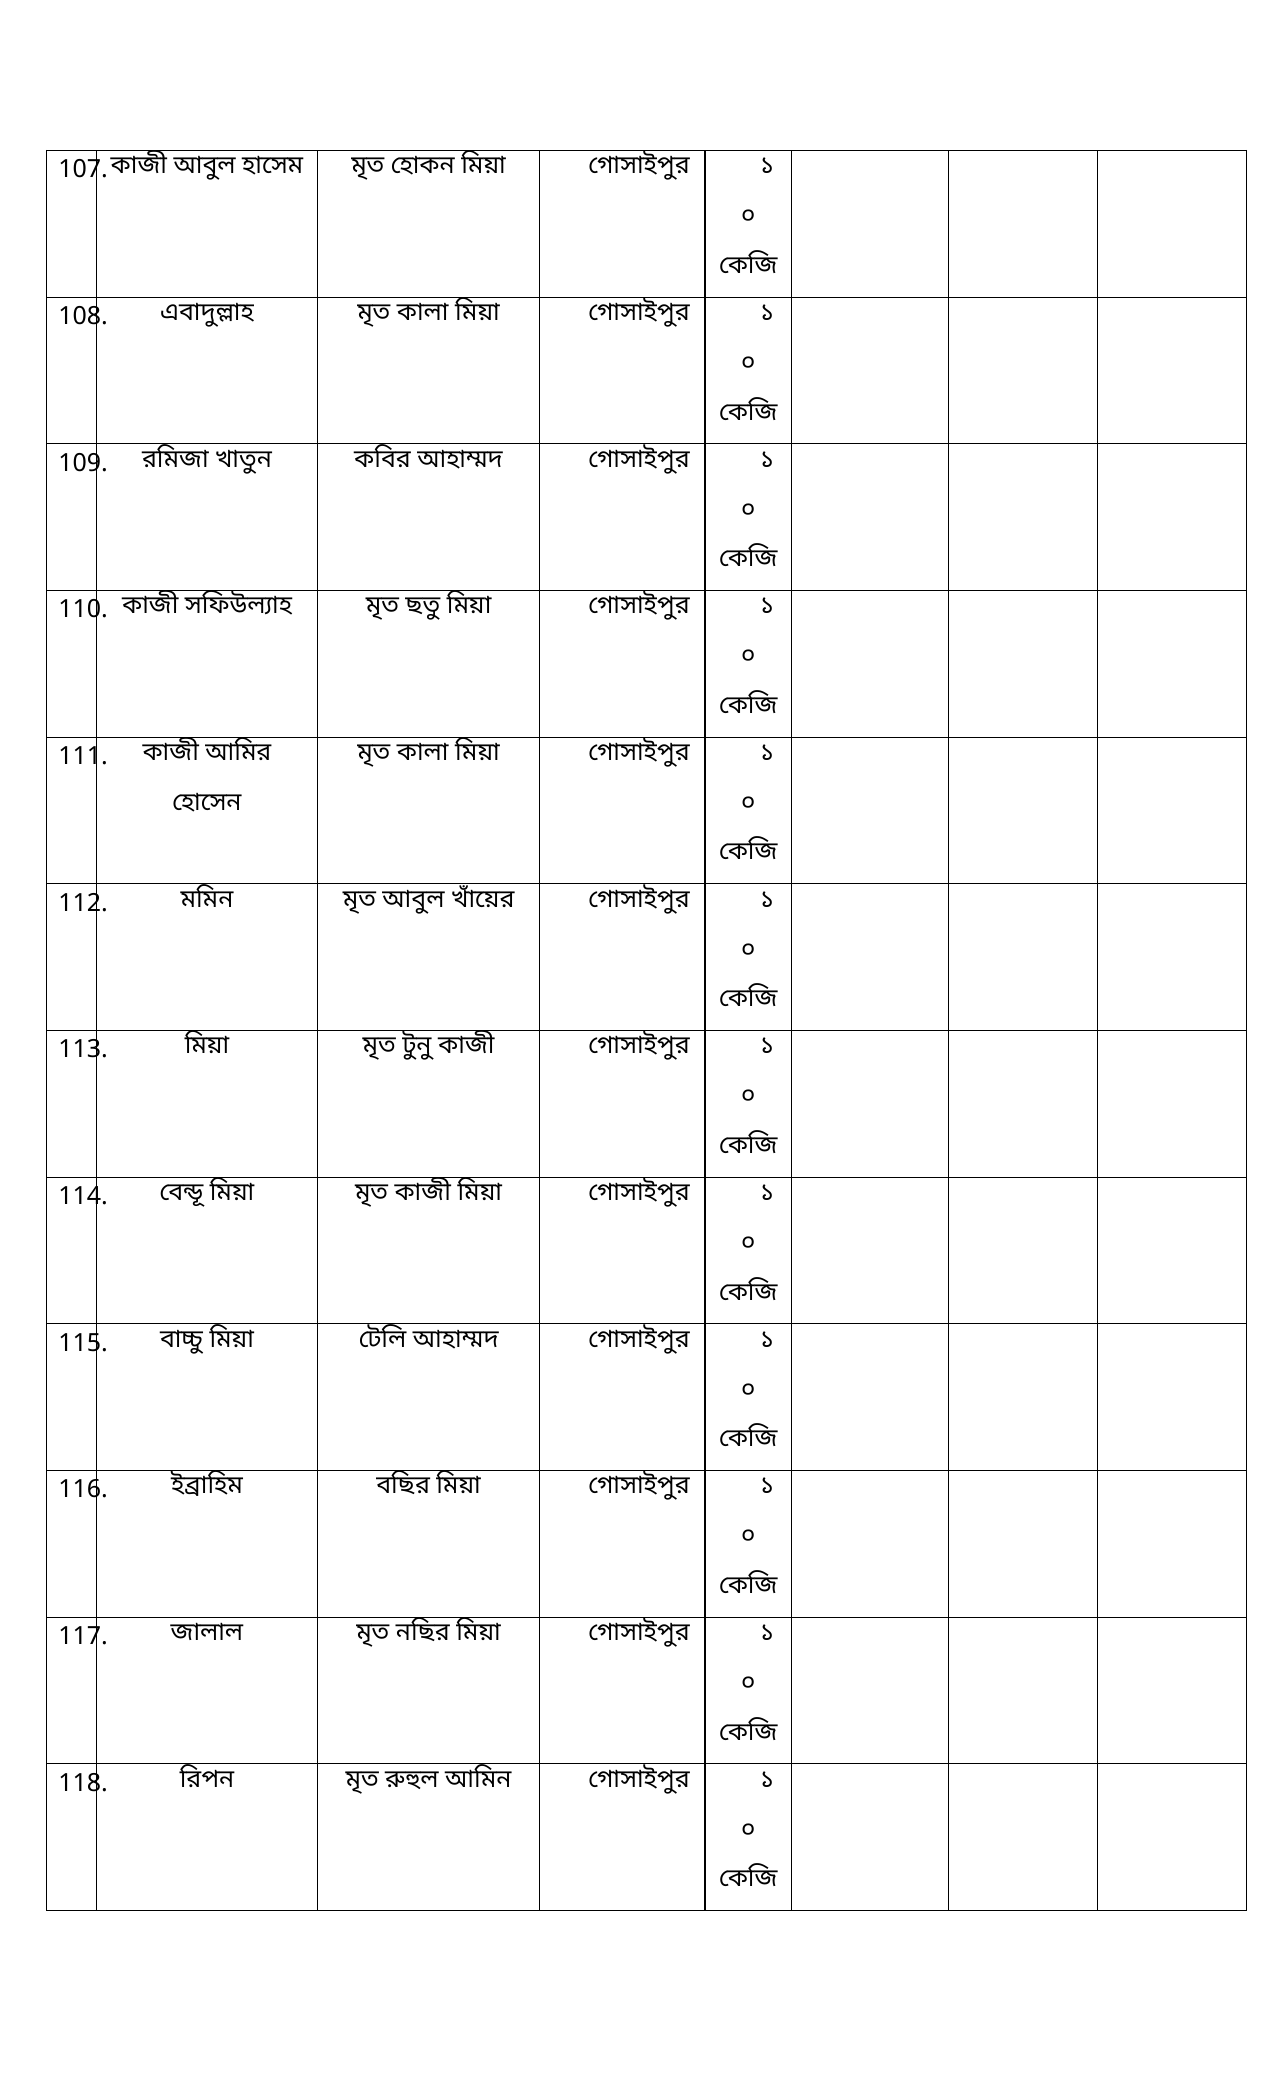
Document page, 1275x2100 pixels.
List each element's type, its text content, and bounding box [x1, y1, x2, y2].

table_cell গোসাইপুর [540, 1618, 704, 1763]
table_cell [949, 1471, 1097, 1617]
table_cell [792, 151, 948, 297]
table_cell [1098, 444, 1246, 590]
table_cell মৃত ছতু মিয়া [318, 591, 539, 737]
table_cell বছির মিয়া [318, 1471, 539, 1617]
table_cell ১০ কেজি [706, 151, 791, 297]
table_cell মৃত হোকন মিয়া [318, 151, 539, 297]
table_cell [1098, 591, 1246, 737]
table_cell [47, 884, 96, 1030]
table_cell [47, 1031, 96, 1177]
table_cell [47, 1764, 96, 1910]
table_cell মৃত টুনু কাজী [318, 1031, 539, 1177]
table_cell [47, 151, 96, 297]
table_cell [792, 298, 948, 443]
table_cell [949, 298, 1097, 443]
table_cell গোসাইপুর [540, 1178, 704, 1323]
table_cell ১০ কেজি [706, 1471, 791, 1617]
table_cell ১০ কেজি [706, 298, 791, 443]
table_cell ১০ কেজি [706, 591, 791, 737]
table_cell [1098, 1178, 1246, 1323]
table_cell [1098, 1471, 1246, 1617]
table_cell গোসাইপুর [540, 884, 704, 1030]
table_cell গোসাইপুর [540, 151, 704, 297]
table_cell রমিজা খাতুন [97, 444, 317, 590]
table_cell কাজী সফিউল্যাহ [97, 591, 317, 737]
table_cell ১০ কেজি [706, 884, 791, 1030]
table_cell কাজী আমির হোসেন [97, 738, 317, 883]
table_cell [949, 591, 1097, 737]
table_cell গোসাইপুর [540, 444, 704, 590]
table_cell মিয়া [97, 1031, 317, 1177]
table_cell গোসাইপুর [540, 1324, 704, 1470]
table_cell [1098, 884, 1246, 1030]
table_cell [792, 444, 948, 590]
table_cell মমিন [97, 884, 317, 1030]
table_cell কবির আহাম্মদ [318, 444, 539, 590]
table_cell গোসাইপুর [540, 1031, 704, 1177]
table_cell [792, 591, 948, 737]
table_cell জালাল [97, 1618, 317, 1763]
table_cell মৃত কালা মিয়া [318, 738, 539, 883]
table_cell [949, 151, 1097, 297]
table_cell [792, 738, 948, 883]
table_cell [949, 738, 1097, 883]
table_cell [949, 1618, 1097, 1763]
table_cell [792, 1031, 948, 1177]
table_cell রিপন [97, 1764, 317, 1910]
table_cell ১০ কেজি [706, 444, 791, 590]
table_cell [1098, 1031, 1246, 1177]
table_cell [949, 884, 1097, 1030]
table_cell ১০ কেজি [706, 1764, 791, 1910]
table_cell মৃত কাজী মিয়া [318, 1178, 539, 1323]
table_cell [1098, 298, 1246, 443]
table_cell গোসাইপুর [540, 591, 704, 737]
table_cell [47, 1324, 96, 1470]
table_cell [949, 1031, 1097, 1177]
table_cell মৃত আবুল খাঁয়ের [318, 884, 539, 1030]
table_cell [47, 591, 96, 737]
table_cell [1098, 1764, 1246, 1910]
table_cell [1098, 738, 1246, 883]
table_cell [949, 1178, 1097, 1323]
table_cell [792, 884, 948, 1030]
table_cell [792, 1764, 948, 1910]
table_cell [1098, 1618, 1246, 1763]
table_cell [792, 1178, 948, 1323]
table_cell [1098, 1324, 1246, 1470]
table_cell [949, 1764, 1097, 1910]
table_cell ১০ কেজি [706, 1031, 791, 1177]
table_cell গোসাইপুর [540, 1471, 704, 1617]
table_cell গোসাইপুর [540, 1764, 704, 1910]
table_cell গোসাইপুর [540, 298, 704, 443]
table_cell বেন্ডূ মিয়া [97, 1178, 317, 1323]
table_cell মৃত কালা মিয়া [318, 298, 539, 443]
table_cell [792, 1324, 948, 1470]
table_cell ১০ কেজি [706, 738, 791, 883]
table_cell টেলি আহাম্মদ [318, 1324, 539, 1470]
table_cell [949, 444, 1097, 590]
table_cell ১০ কেজি [706, 1178, 791, 1323]
table_cell [47, 1618, 96, 1763]
table_cell বাচ্চু মিয়া [97, 1324, 317, 1470]
table_cell [1098, 151, 1246, 297]
table_cell এবাদুল্লাহ [97, 298, 317, 443]
table_cell ১০ কেজি [706, 1324, 791, 1470]
table_cell মৃত নছির মিয়া [318, 1618, 539, 1763]
table_cell [47, 1178, 96, 1323]
table_cell ১০ কেজি [706, 1618, 791, 1763]
table_cell [47, 1471, 96, 1617]
table_cell [47, 738, 96, 883]
table_cell [792, 1471, 948, 1617]
table_cell [792, 1618, 948, 1763]
table_cell গোসাইপুর [540, 738, 704, 883]
table_cell [47, 298, 96, 443]
table_cell [47, 444, 96, 590]
table_cell [949, 1324, 1097, 1470]
table_cell কাজী আবুল হাসেম [97, 151, 317, 297]
table_cell মৃত রুহুল আমিন [318, 1764, 539, 1910]
table_cell ইব্রাহিম [97, 1471, 317, 1617]
